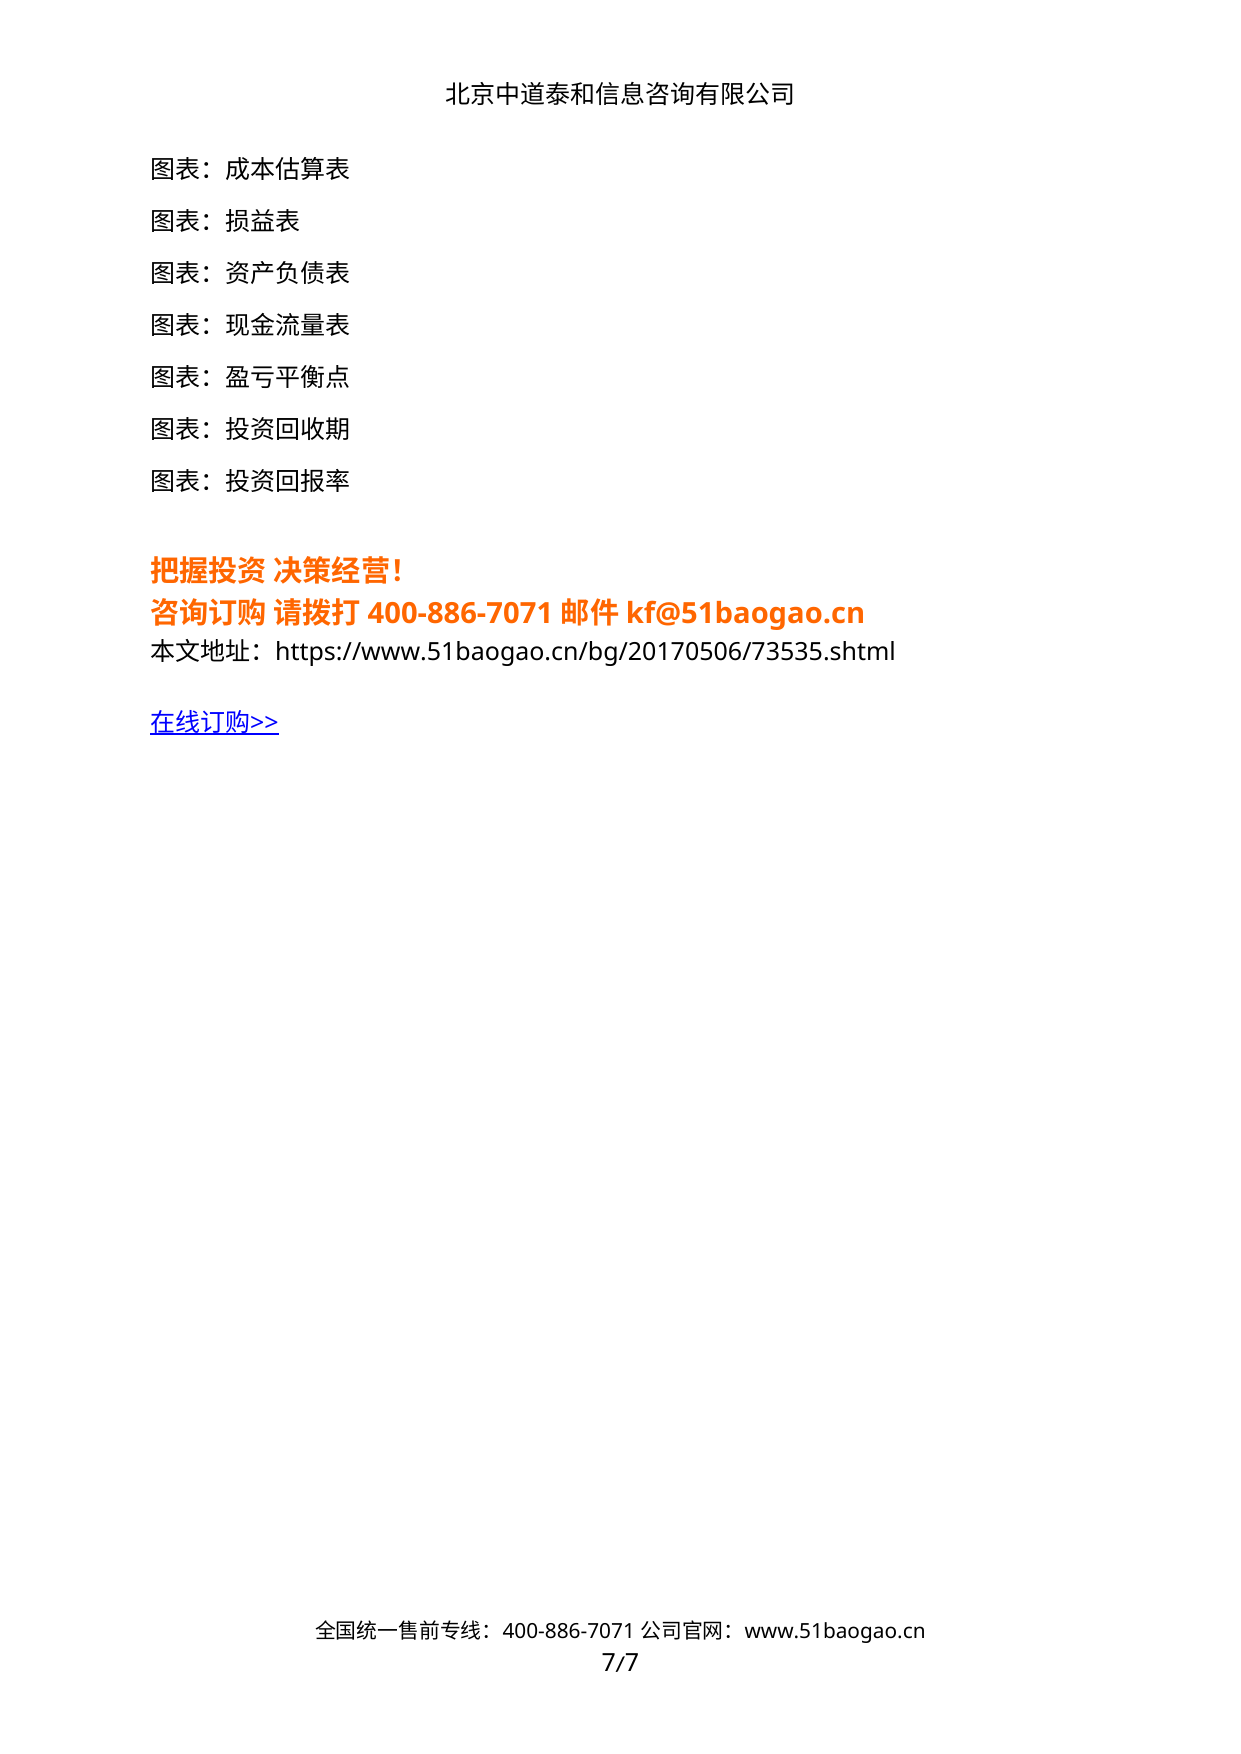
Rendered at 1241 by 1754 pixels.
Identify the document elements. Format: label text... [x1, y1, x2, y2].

text 图表：资产负债表 [150, 254, 1090, 290]
text 图表：投资回报率 [150, 461, 1090, 497]
text 图表：盈亏平衡点 [150, 357, 1090, 394]
text 在线订购>> [150, 668, 1090, 738]
text 图表：投资回收期 [150, 409, 1090, 446]
text 图表：现金流量表 [150, 306, 1090, 342]
text 图表：成本估算表 [150, 150, 1090, 186]
text 把握投资 决策经营！咨询订购 请拨打 400-886-7071 邮件 kf@51baogao.cn本文地址：https://www.51baogao.cn/bg/20170506/73535.shtml [150, 513, 1090, 668]
text 图表：损益表 [150, 202, 1090, 238]
